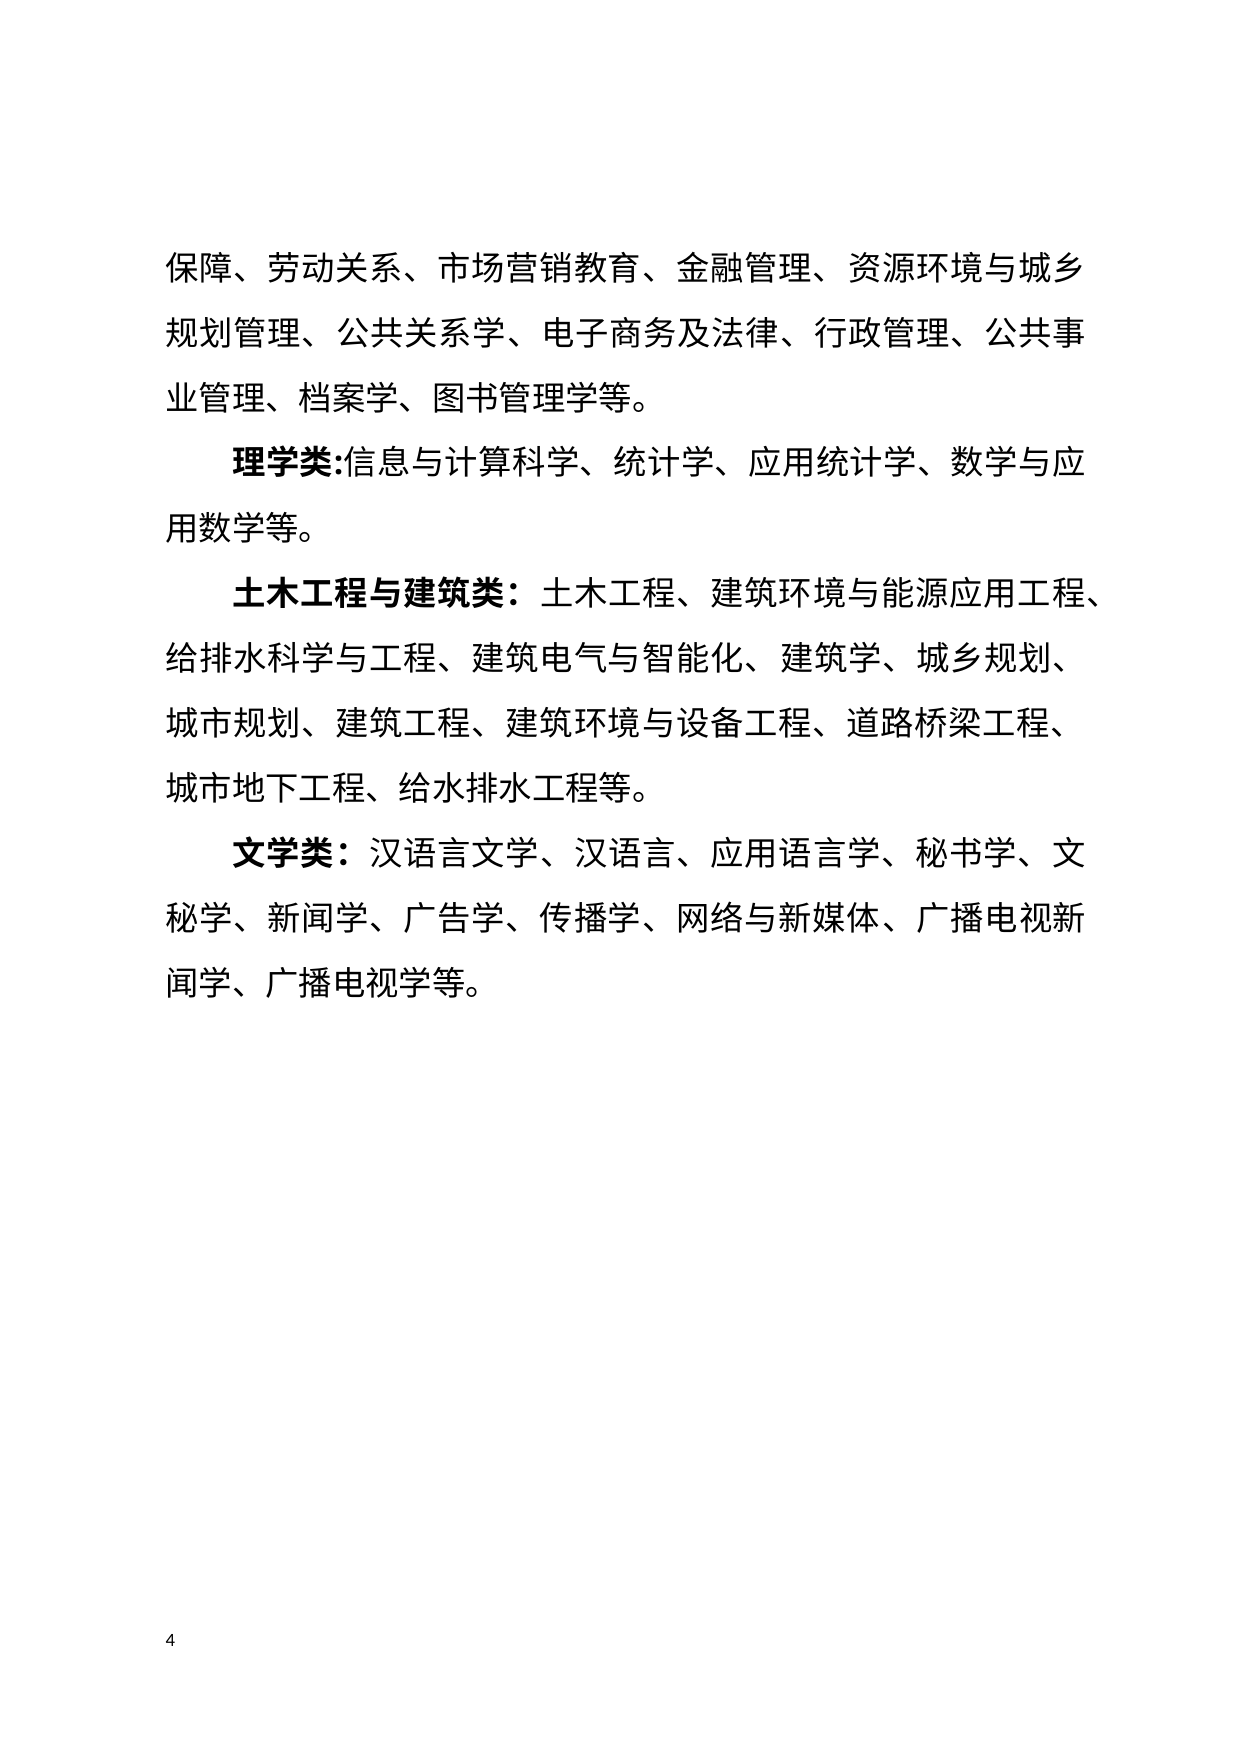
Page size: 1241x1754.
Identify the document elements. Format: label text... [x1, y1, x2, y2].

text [165, 233, 1087, 428]
text 理学类:信息与计算科学、统计学、应用统计学、数学与应用数学等。 [165, 428, 1087, 558]
text 土木工程与建筑类：土木工程、建筑环境与能源应用工程、给排水科学与工程、建筑电气与智能化、建筑学、城乡规划、城市规划、建筑工程、建筑环境与设备工程、道路桥梁工程、城市地下工程、给水排水工程等。 [165, 558, 1087, 818]
text 文学类：汉语言文学、汉语言、应用语言学、秘书学、文秘学、新闻学、广告学、传播学、网络与新媒体、广播电视新闻学、广播电视学等。 [165, 818, 1087, 1013]
